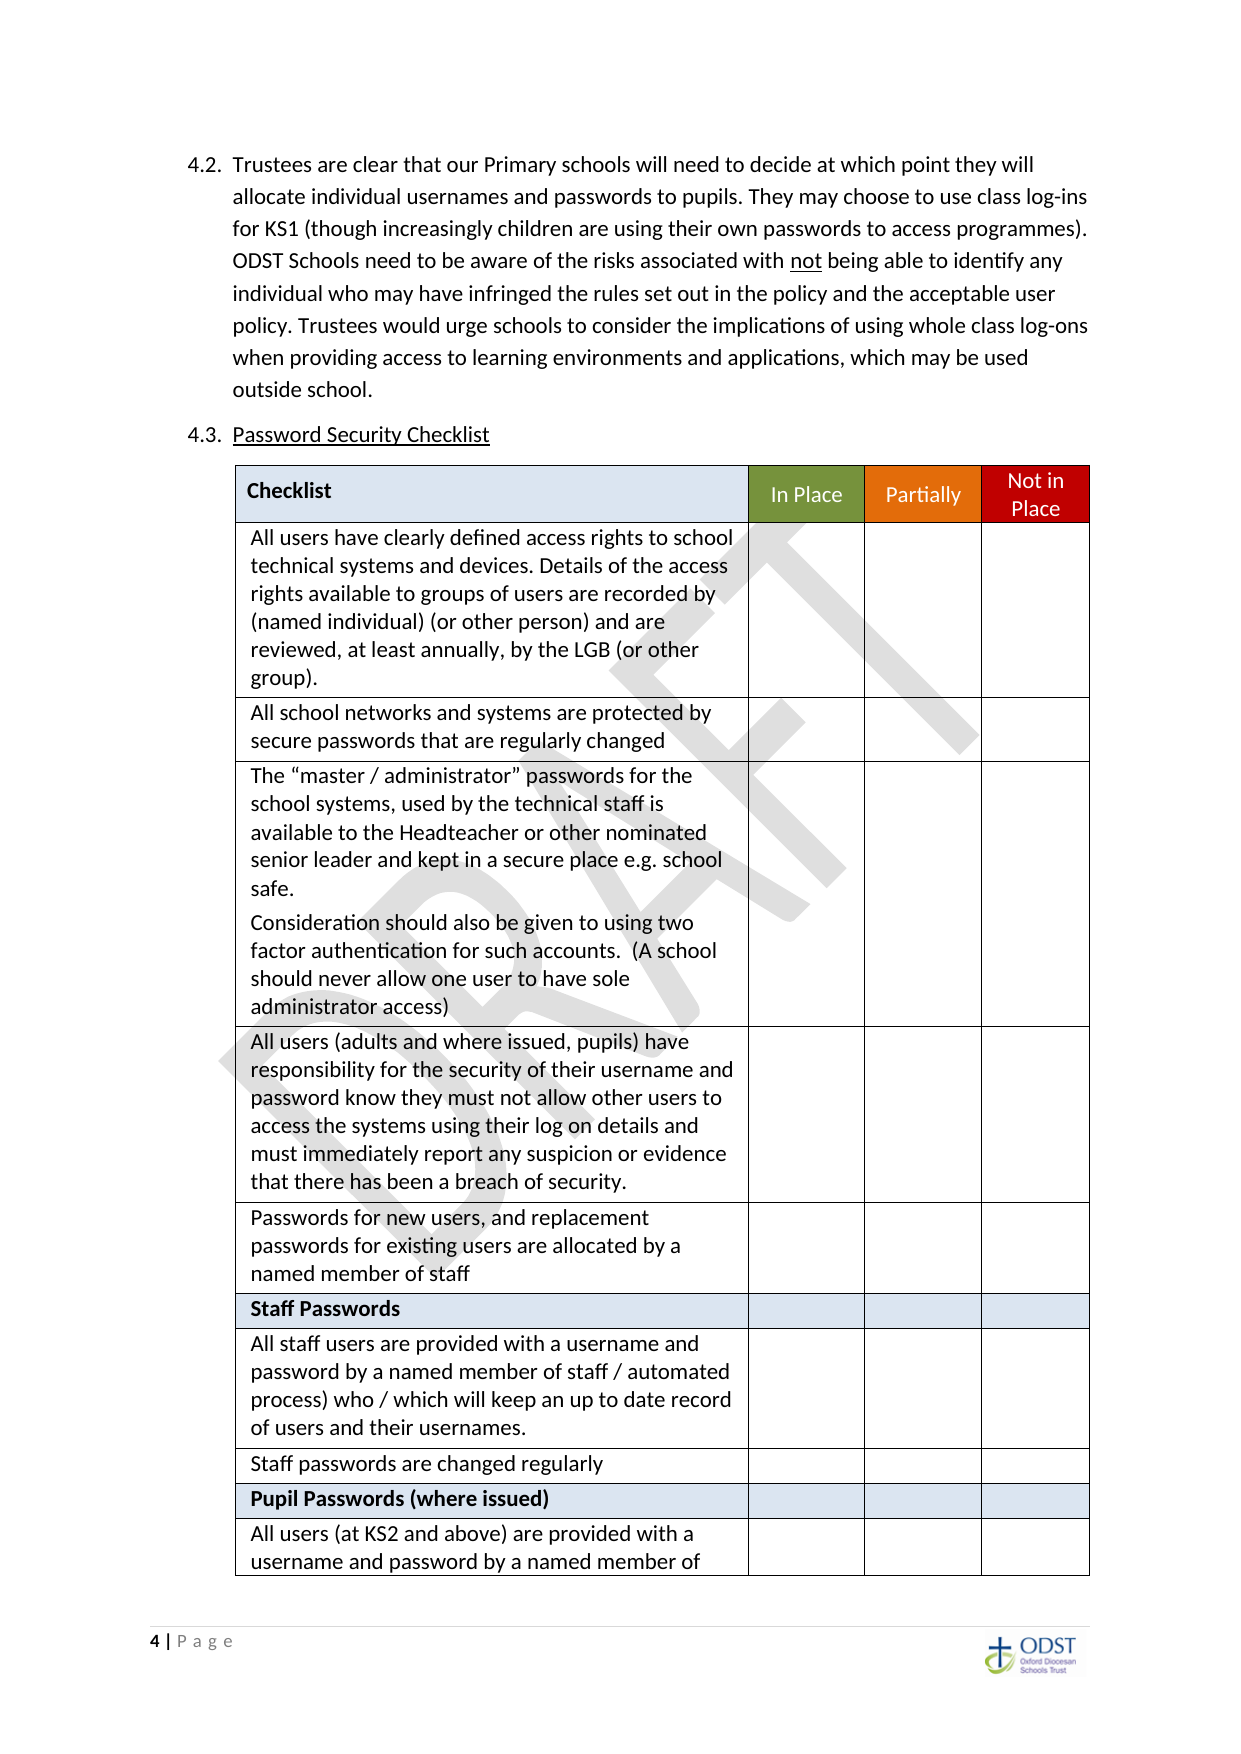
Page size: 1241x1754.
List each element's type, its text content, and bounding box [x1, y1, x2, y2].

table_cell [865, 1484, 981, 1518]
table_cell [749, 1484, 864, 1518]
table_cell [749, 762, 864, 1026]
table_header Checklist [236, 466, 748, 522]
table_cell Passwords for new users, and replacement passwords for existing users are allocated by a named member of staff [236, 1203, 748, 1293]
table_cell [982, 1519, 1089, 1575]
list Password Security Checklist [187, 420, 1090, 448]
table_cell [749, 1203, 864, 1293]
table_cell All users (adults and where issued, pupils) have responsibility for the security of their username and password know they must not allow other users to access the systems using their log on details and must immediately report any suspicion or evidence that there has been a breach of security. [236, 1027, 748, 1202]
table_cell [982, 1329, 1089, 1448]
table_cell [865, 1329, 981, 1448]
table_header In Place [749, 466, 864, 522]
table_cell The “master / administrator” passwords for the school systems, used by the technical staff is available to the Headteacher or other nominated senior leader and kept in a secure place e.g. school safe. Consideration should also be given to using two factor authentication for such accounts. (A school should never allow one user to have sole administrator access) [236, 762, 748, 1026]
table_cell Staff Passwords [236, 1294, 748, 1328]
table_cell All school networks and systems are protected by secure passwords that are regularly changed [236, 698, 748, 761]
table_cell [749, 1519, 864, 1575]
table_cell All users have clearly defined access rights to school technical systems and devices. Details of the access rights available to groups of users are recorded by (named individual) (or other person) and are reviewed, at least annually, by the LGB (or other group). [236, 523, 748, 697]
list Trustees are clear that our Primary schools will need to decide at which point they will allocate individual usernames and passwords to pupils. They may choose to use class log-ins for KS1 (though increasingly children are using their own passwords to access programmes). ODST Schools need to be aware of the risks associated with not being able to identify any individual who may have infringed the rules set out in the policy and the acceptable user policy. Trustees would urge schools to consider the implications of using whole class log-ons when providing access to learning environments and applications, which may be used outside school. [187, 150, 1090, 403]
table_cell [982, 1027, 1089, 1202]
table_cell [865, 1449, 981, 1483]
table_cell [982, 762, 1089, 1026]
table_cell [865, 698, 981, 761]
table_cell [982, 698, 1089, 761]
table_cell [749, 1329, 864, 1448]
picture [983, 1629, 1087, 1676]
table_cell [865, 523, 981, 697]
table_cell [749, 1449, 864, 1483]
table_cell [749, 523, 864, 697]
table_cell [865, 1519, 981, 1575]
table_cell [865, 1203, 981, 1293]
table_cell [865, 762, 981, 1026]
table_cell Staff passwords are changed regularly [236, 1449, 748, 1483]
table_header Not in Place [982, 466, 1089, 522]
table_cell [236, 1519, 748, 1575]
table_cell [749, 1294, 864, 1328]
table_cell [749, 698, 864, 761]
table_header Partially [865, 466, 981, 522]
table_cell [749, 1027, 864, 1202]
table_cell [982, 1449, 1089, 1483]
table_cell [865, 1027, 981, 1202]
table_cell [865, 1294, 981, 1328]
table_cell [982, 1294, 1089, 1328]
table_cell [982, 1203, 1089, 1293]
table_cell Pupil Passwords (where issued) [236, 1484, 748, 1518]
table_cell [982, 523, 1089, 697]
table_cell [982, 1484, 1089, 1518]
table_cell All staff users are provided with a username and password by a named member of staff / automated process) who / which will keep an up to date record of users and their usernames. [236, 1329, 748, 1448]
